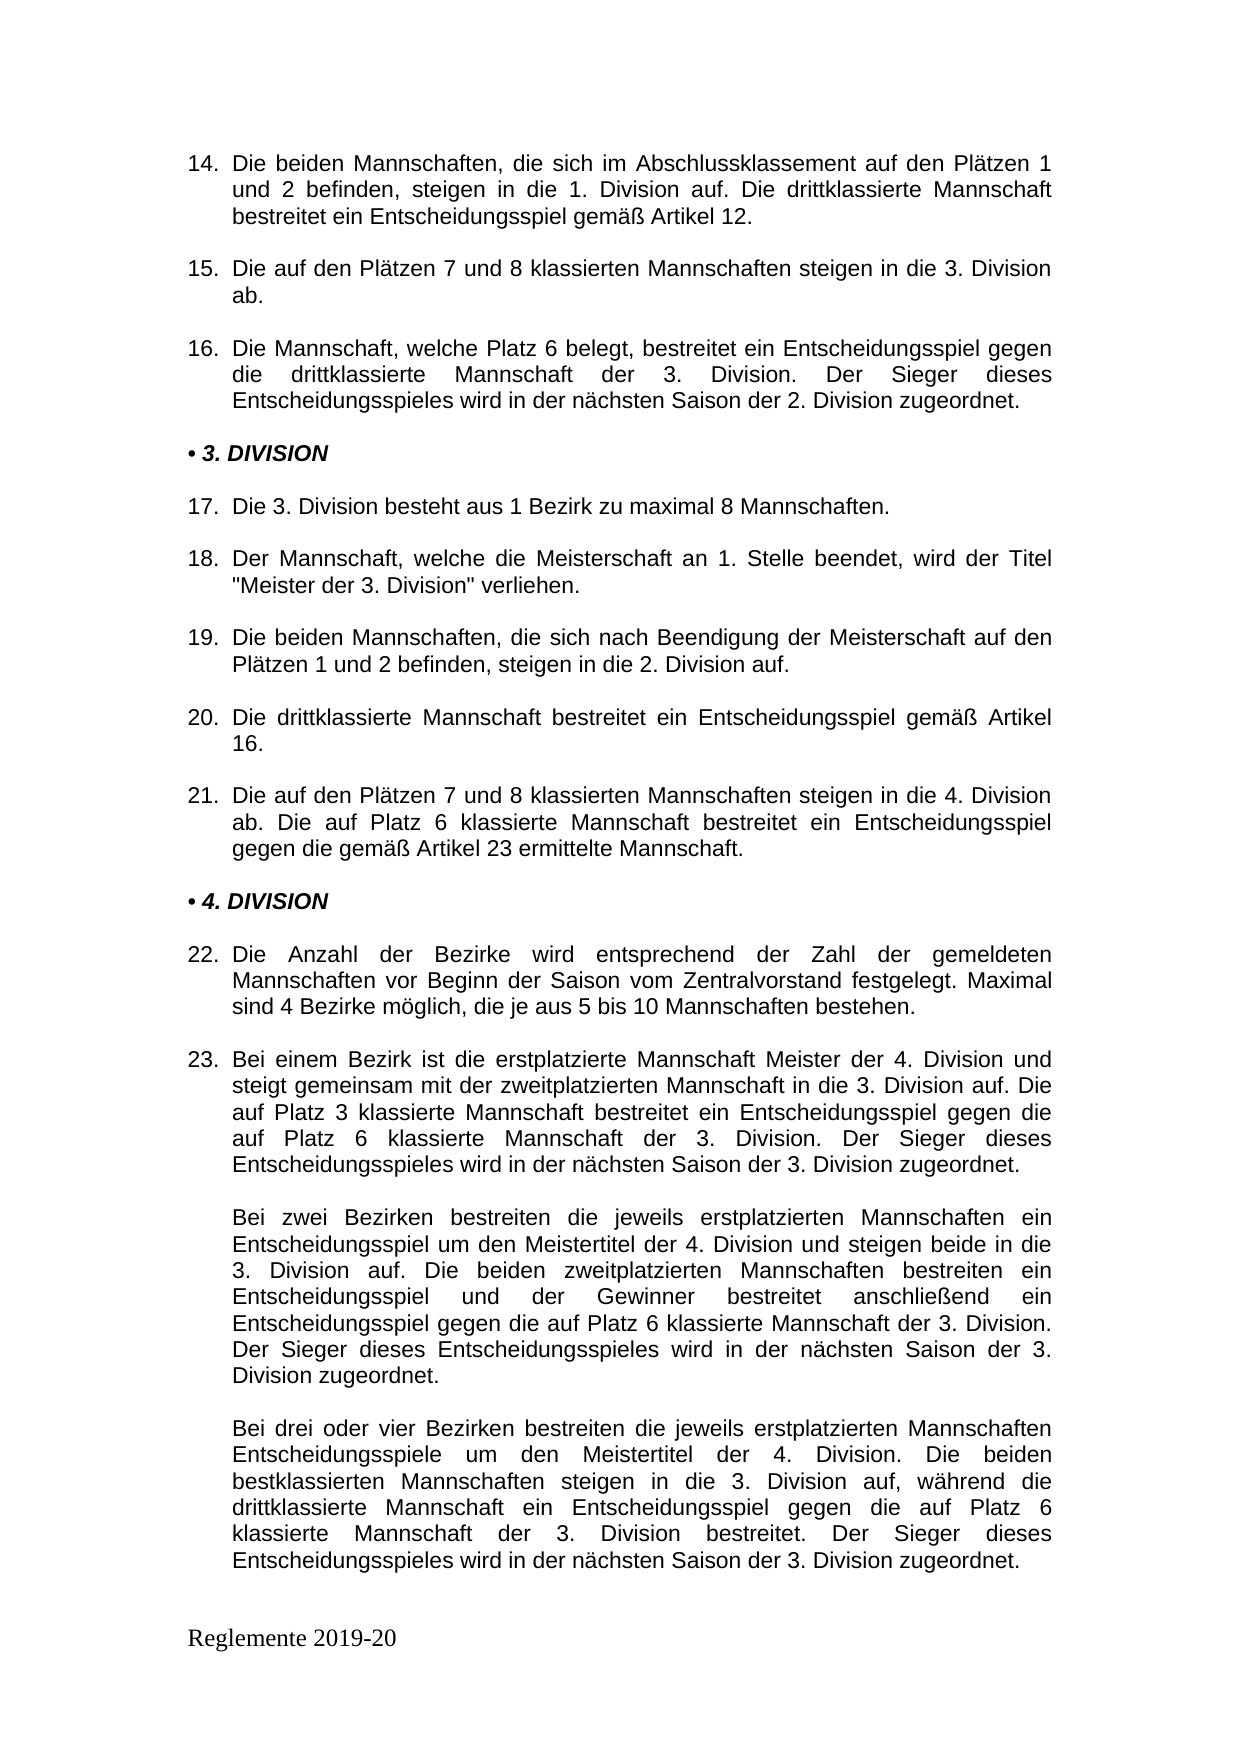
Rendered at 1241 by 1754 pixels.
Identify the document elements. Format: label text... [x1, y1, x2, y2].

text Bei zwei Bezirken bestreiten die jeweils erstplatzierten Mannschaften ein Entscheidungsspiel um den Meistertitel der 4. Division und steigen beide in die 3. Division auf. Die beiden zweitplatzierten Mannschaften bestreiten ein Entscheidungsspiel und der Gewinner bestreitet anschließend ein Entscheidungsspiel gegen die auf Platz 6 klassierte Mannschaft der 3. Division. Der Sieger dieses Entscheidungsspieles wird in der nächsten Saison der 3. Division zugeordnet. [187, 1204, 1053, 1389]
text • 4. DIVISION [187, 888, 1053, 914]
text 23. Bei einem Bezirk ist die erstplatzierte Mannschaft Meister der 4. Division und steigt gemeinsam mit der zweitplatzierten Mannschaft in die 3. Division auf. Die auf Platz 3 klassierte Mannschaft bestreitet ein Entscheidungsspiel gegen die auf Platz 6 klassierte Mannschaft der 3. Division. Der Sieger dieses Entscheidungsspieles wird in der nächsten Saison der 3. Division zugeordnet. [187, 1046, 1053, 1178]
text 15. Die auf den Plätzen 7 und 8 klassierten Mannschaften steigen in die 3. Division ab. [187, 255, 1053, 308]
text 22. Die Anzahl der Bezirke wird entsprechend der Zahl der gemeldeten Mannschaften vor Beginn der Saison vom Zentralvorstand festgelegt. Maximal sind 4 Bezirke möglich, die je aus 5 bis 10 Mannschaften bestehen. [187, 941, 1053, 1020]
text 19. Die beiden Mannschaften, die sich nach Beendigung der Meisterschaft auf den Plätzen 1 und 2 befinden, steigen in die 2. Division auf. [187, 624, 1053, 677]
text • 3. DIVISION [187, 440, 1053, 466]
text 16. Die Mannschaft, welche Platz 6 belegt, bestreitet ein Entscheidungsspiel gegen die drittklassierte Mannschaft der 3. Division. Der Sieger dieses Entscheidungsspieles wird in der nächsten Saison der 2. Division zugeordnet. [187, 334, 1053, 413]
text 20. Die drittklassierte Mannschaft bestreitet ein Entscheidungsspiel gemäß Artikel 16. [187, 703, 1053, 756]
text 17. Die 3. Division besteht aus 1 Bezirk zu maximal 8 Mannschaften. [187, 493, 1053, 519]
text Bei drei oder vier Bezirken bestreiten die jeweils erstplatzierten Mannschaften Entscheidungsspiele um den Meistertitel der 4. Division. Die beiden bestklassierten Mannschaften steigen in die 3. Division auf, während die drittklassierte Mannschaft ein Entscheidungsspiel gegen die auf Platz 6 klassierte Mannschaft der 3. Division bestreitet. Der Sieger dieses Entscheidungsspieles wird in der nächsten Saison der 3. Division zugeordnet. [187, 1415, 1053, 1573]
text 21. Die auf den Plätzen 7 und 8 klassierten Mannschaften steigen in die 4. Division ab. Die auf Platz 6 klassierte Mannschaft bestreitet ein Entscheidungsspiel gegen die gemäß Artikel 23 ermittelte Mannschaft. [187, 782, 1053, 862]
text 14. Die beiden Mannschaften, die sich im Abschlussklassement auf den Plätzen 1 und 2 befinden, steigen in die 1. Division auf. Die drittklassierte Mannschaft bestreitet ein Entscheidungsspiel gemäß Artikel 12. [187, 150, 1053, 229]
text 18. Der Mannschaft, welche die Meisterschaft an 1. Stelle beendet, wird der Titel "Meister der 3. Division" verliehen. [187, 545, 1053, 598]
